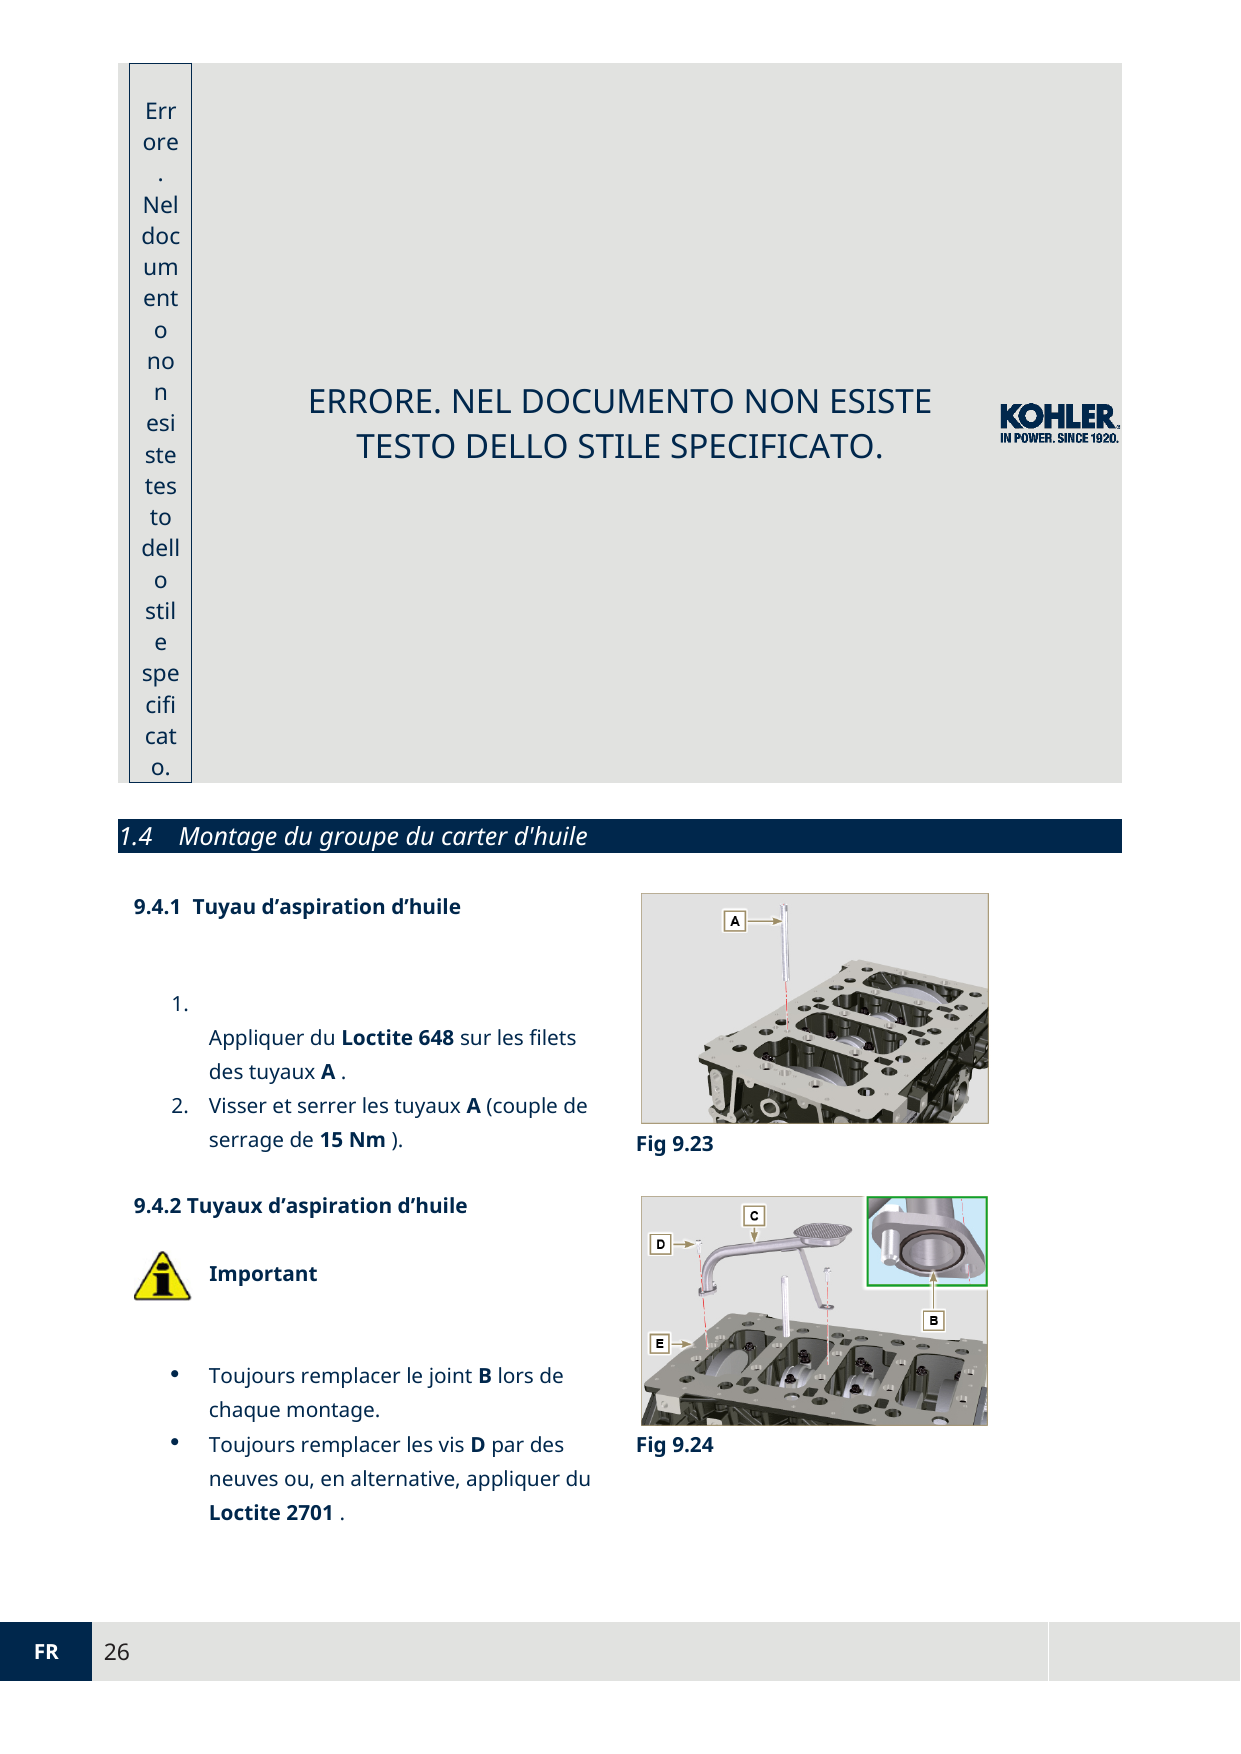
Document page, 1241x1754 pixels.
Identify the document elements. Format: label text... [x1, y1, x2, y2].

table_cell Fig 9.24 [620, 1173, 1122, 1544]
picture [635, 1188, 995, 1431]
picture [133, 1250, 193, 1301]
table_header 9.4.1 Tuyau d’aspiration d’huile Appliquer du Loctite 648 sur les filets des tuyaux A . Visser et serrer les tuyaux A (couple de serrage de 15 Nm ). [118, 872, 620, 1173]
subtitle Montage du groupe du carter d'huile [118, 819, 1122, 853]
table_cell 9.4.2 Tuyaux d’aspiration d’huile Important Toujours remplacer le joint B lors de chaque montage. Toujours remplacer les vis D par des neuves ou, en alternative, appliquer du Loctite 2701 . Insérer le nouveau joint B dans son logement sur la bride du tuyau d'aspiration d'huile C . Fixer le tuyau C sur le demi-carter E avec les vis D (couple de serrag e 10 Nm ). [118, 1173, 620, 1544]
table_header Fig 9.23 [620, 872, 1122, 1173]
picture [635, 887, 994, 1129]
picture [1000, 403, 1121, 443]
